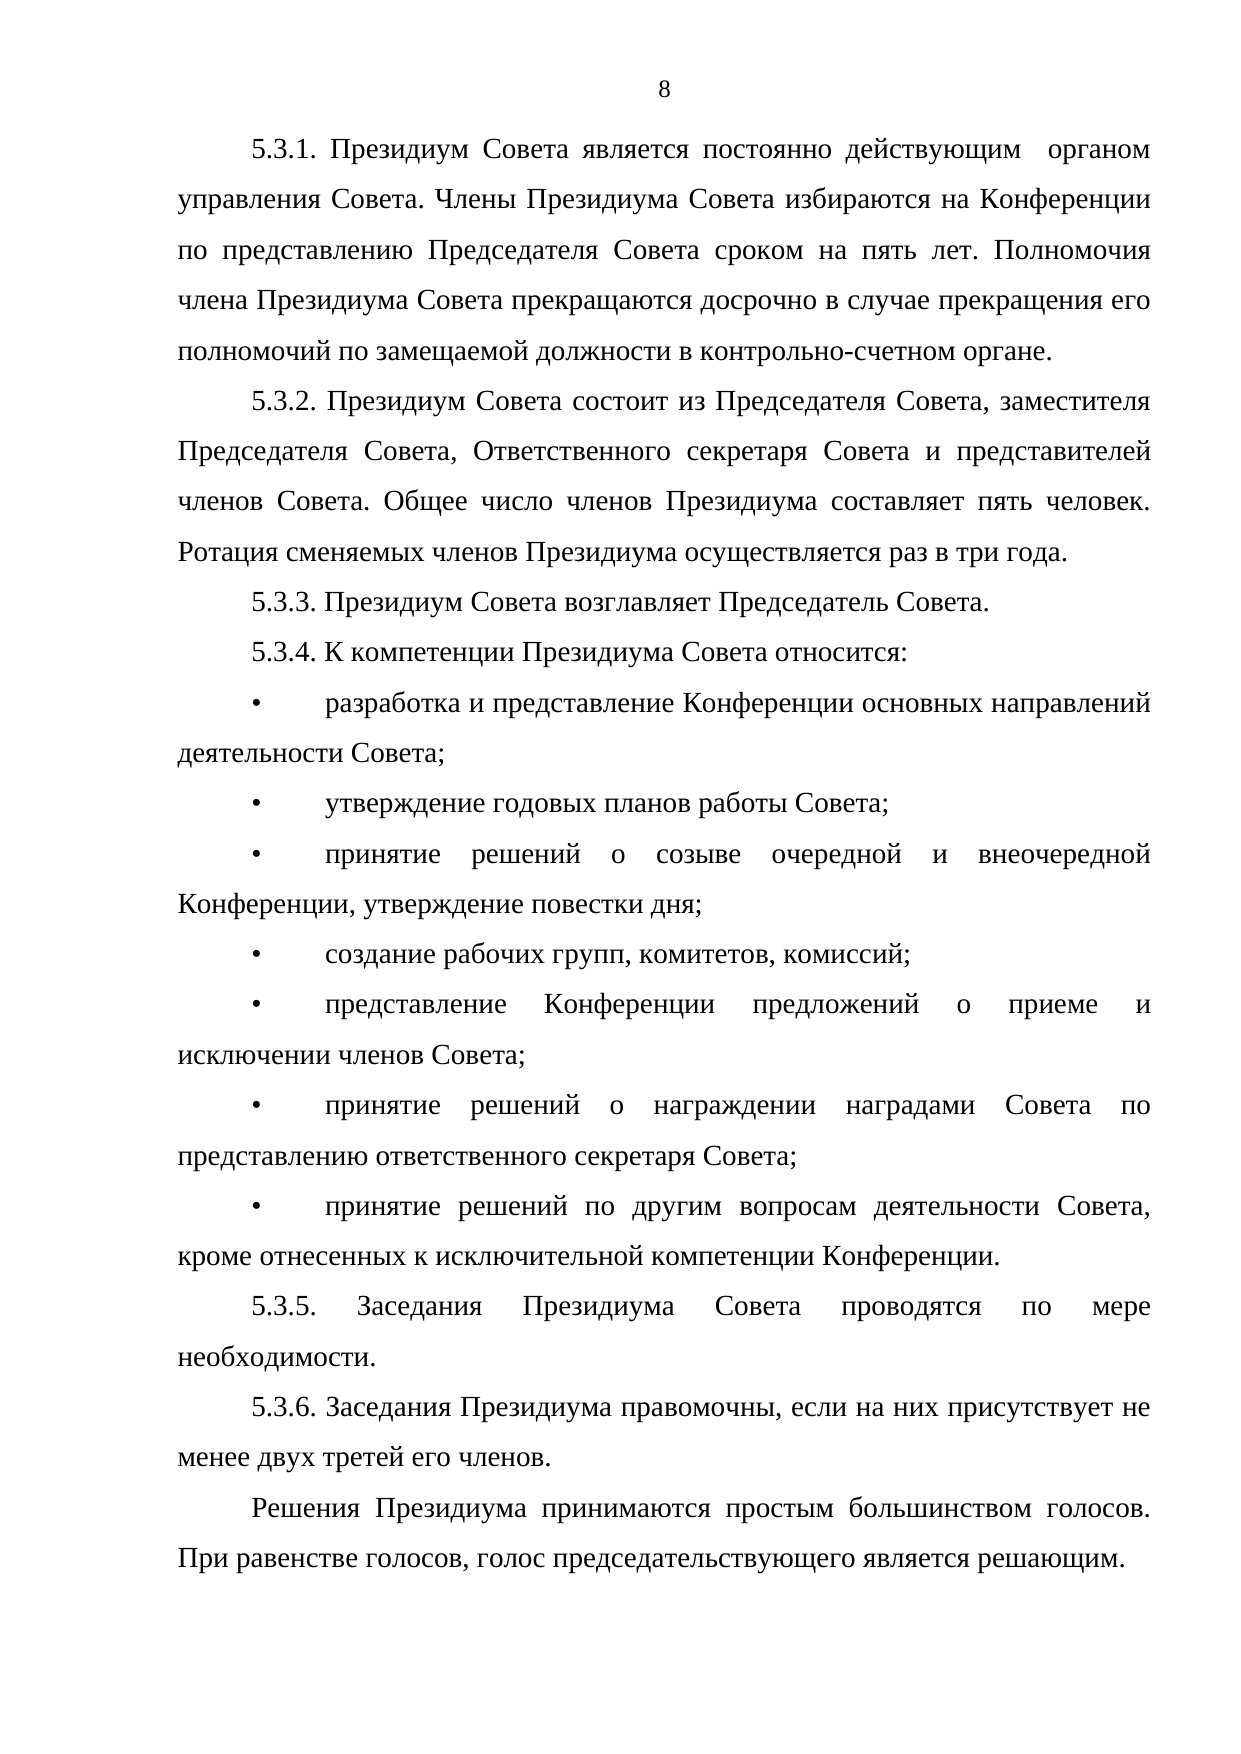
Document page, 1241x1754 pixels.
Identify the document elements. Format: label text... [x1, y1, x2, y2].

list создание рабочих групп, комитетов, комиссий; [177, 936, 1152, 970]
text 5.3.1. Президиум Совета является постоянно действующим органом управления Совета. Члены Президиума Совета избираются на Конференции по представлению Председателя Совета сроком на пять лет. Полномочия члена Президиума Совета прекращаются досрочно в случае прекращения его полномочий по замещаемой должности в контрольно-счетном органе. [177, 131, 1152, 366]
list принятие решений по другим вопросам деятельности Совета, кроме отнесенных к исключительной компетенции Конференции. [177, 1188, 1152, 1272]
text 5.3.6. Заседания Президиума правомочны, если на них присутствует не менее двух третей его членов. [177, 1389, 1152, 1473]
text Решения Президиума принимаются простым большинством голосов. При равенстве голосов, голос председательствующего является решающим. [177, 1490, 1152, 1574]
text 5.3.2. Президиум Совета состоит из Председателя Совета, заместителя Председателя Совета, Ответственного секретаря Совета и представителей членов Совета. Общее число членов Президиума составляет пять человек. Ротация сменяемых членов Президиума осуществляется раз в три года. [177, 383, 1152, 567]
text 5.3.3. Президиум Совета возглавляет Председатель Совета. [177, 584, 1152, 618]
text 5.3.4. К компетенции Президиума Совета относится: [177, 634, 1152, 668]
text 5.3.5. Заседания Президиума Совета проводятся по мере необходимости. [177, 1288, 1152, 1372]
list представление Конференции предложений о приеме и исключении членов Совета; [177, 987, 1152, 1071]
list утверждение годовых планов работы Совета; [177, 785, 1152, 819]
list принятие решений о награждении наградами Совета по представлению ответственного секретаря Совета; [177, 1087, 1152, 1171]
list принятие решений о созыве очередной и внеочередной Конференции, утверждение повестки дня; [177, 836, 1152, 919]
list разработка и представление Конференции основных направлений деятельности Совета; [177, 685, 1152, 769]
